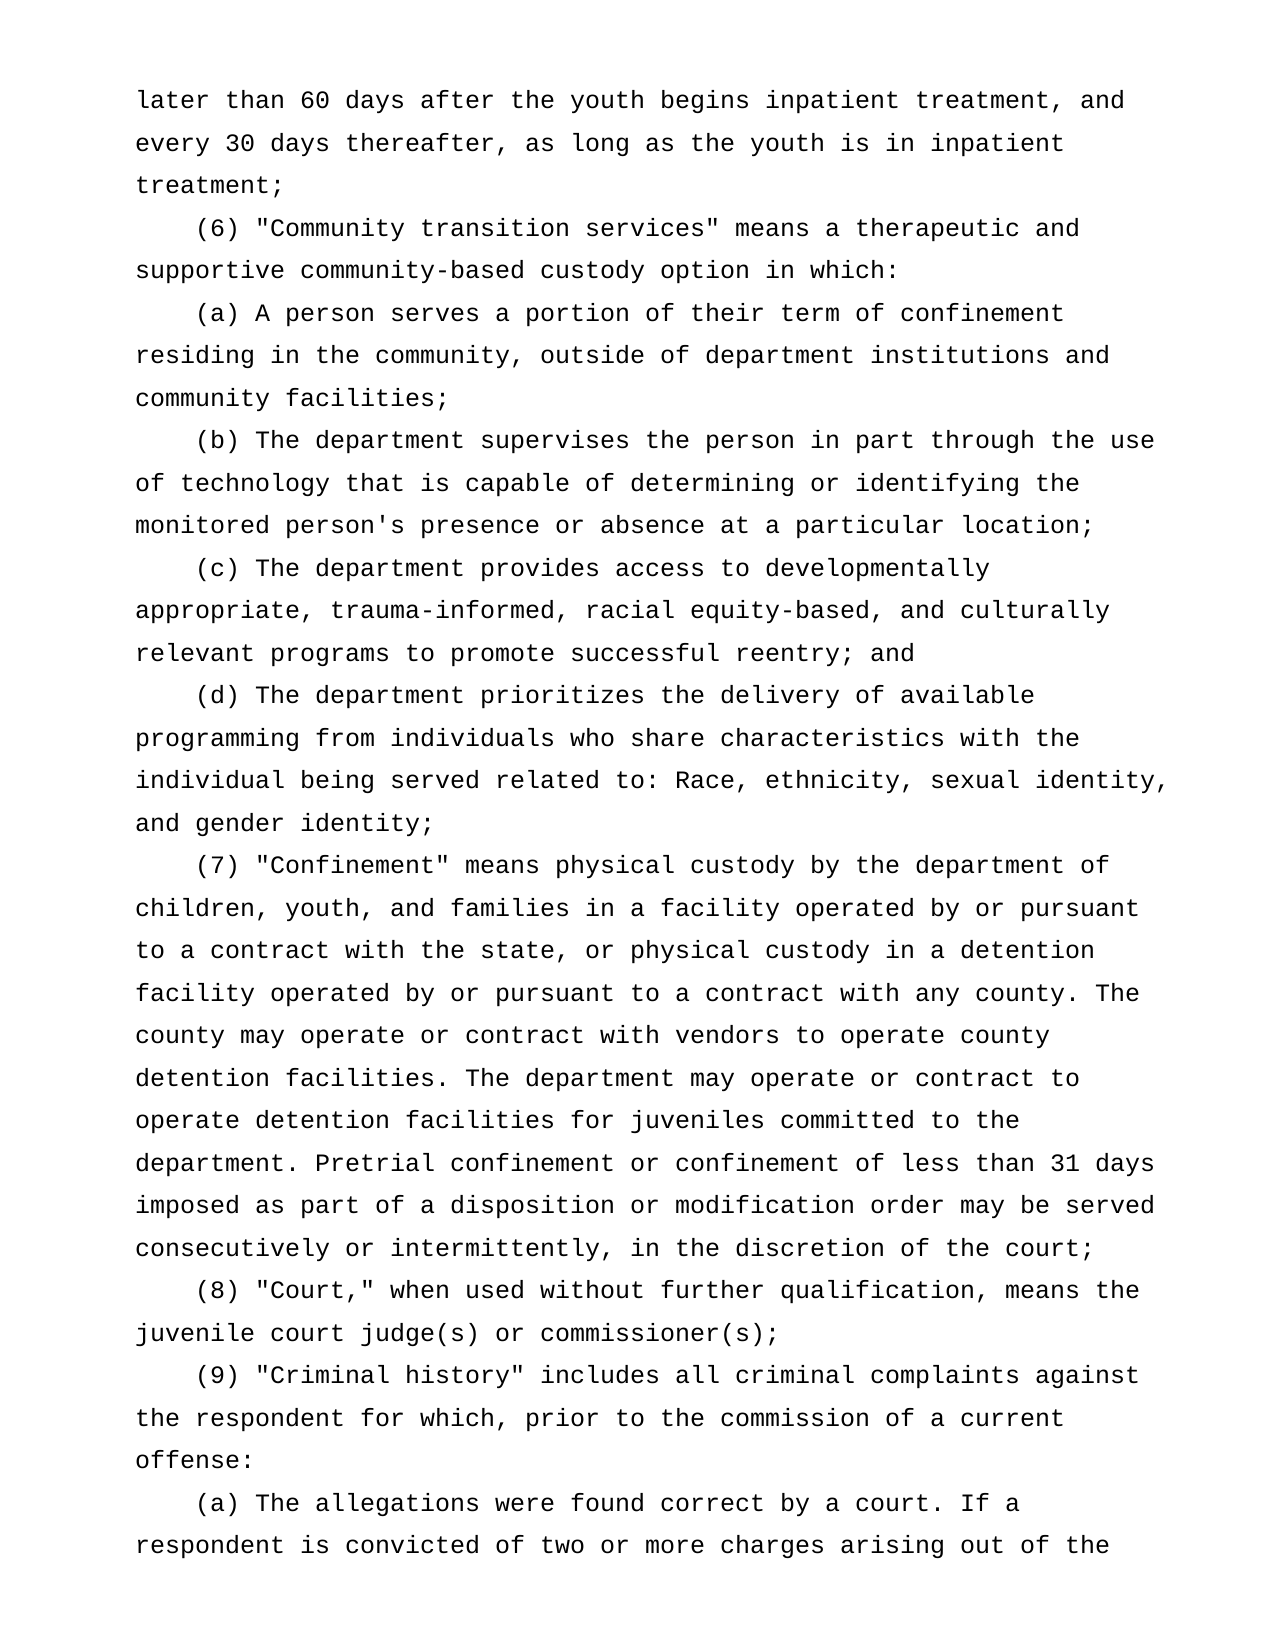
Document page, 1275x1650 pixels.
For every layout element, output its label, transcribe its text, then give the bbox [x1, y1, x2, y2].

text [135, 75, 1170, 202]
text (8) "Court," when used without further qualification, means the juvenile court judge(s) or commissioner(s); [135, 1265, 1170, 1350]
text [135, 1477, 1170, 1562]
text (c) The department provides access to developmentally appropriate, trauma-informed, racial equity-based, and culturally relevant programs to promote successful reentry; and [135, 542, 1170, 670]
text (b) The department supervises the person in part through the use of technology that is capable of determining or identifying the monitored person's presence or absence at a particular location; [135, 415, 1170, 542]
text (a) A person serves a portion of their term of confinement residing in the community, outside of department institutions and community facilities; [135, 287, 1170, 415]
text (7) "Confinement" means physical custody by the department of children, youth, and families in a facility operated by or pursuant to a contract with the state, or physical custody in a detention facility operated by or pursuant to a contract with any county. The county may operate or contract with vendors to operate county detention facilities. The department may operate or contract to operate detention facilities for juveniles committed to the department. Pretrial confinement or confinement of less than 31 days imposed as part of a disposition or modification order may be served consecutively or intermittently, in the discretion of the court; [135, 840, 1170, 1265]
text (9) "Criminal history" includes all criminal complaints against the respondent for which, prior to the commission of a current offense: [135, 1350, 1170, 1477]
text (6) "Community transition services" means a therapeutic and supportive community-based custody option in which: [135, 202, 1170, 287]
text (d) The department prioritizes the delivery of available programming from individuals who share characteristics with the individual being served related to: Race, ethnicity, sexual identity, and gender identity; [135, 670, 1170, 840]
